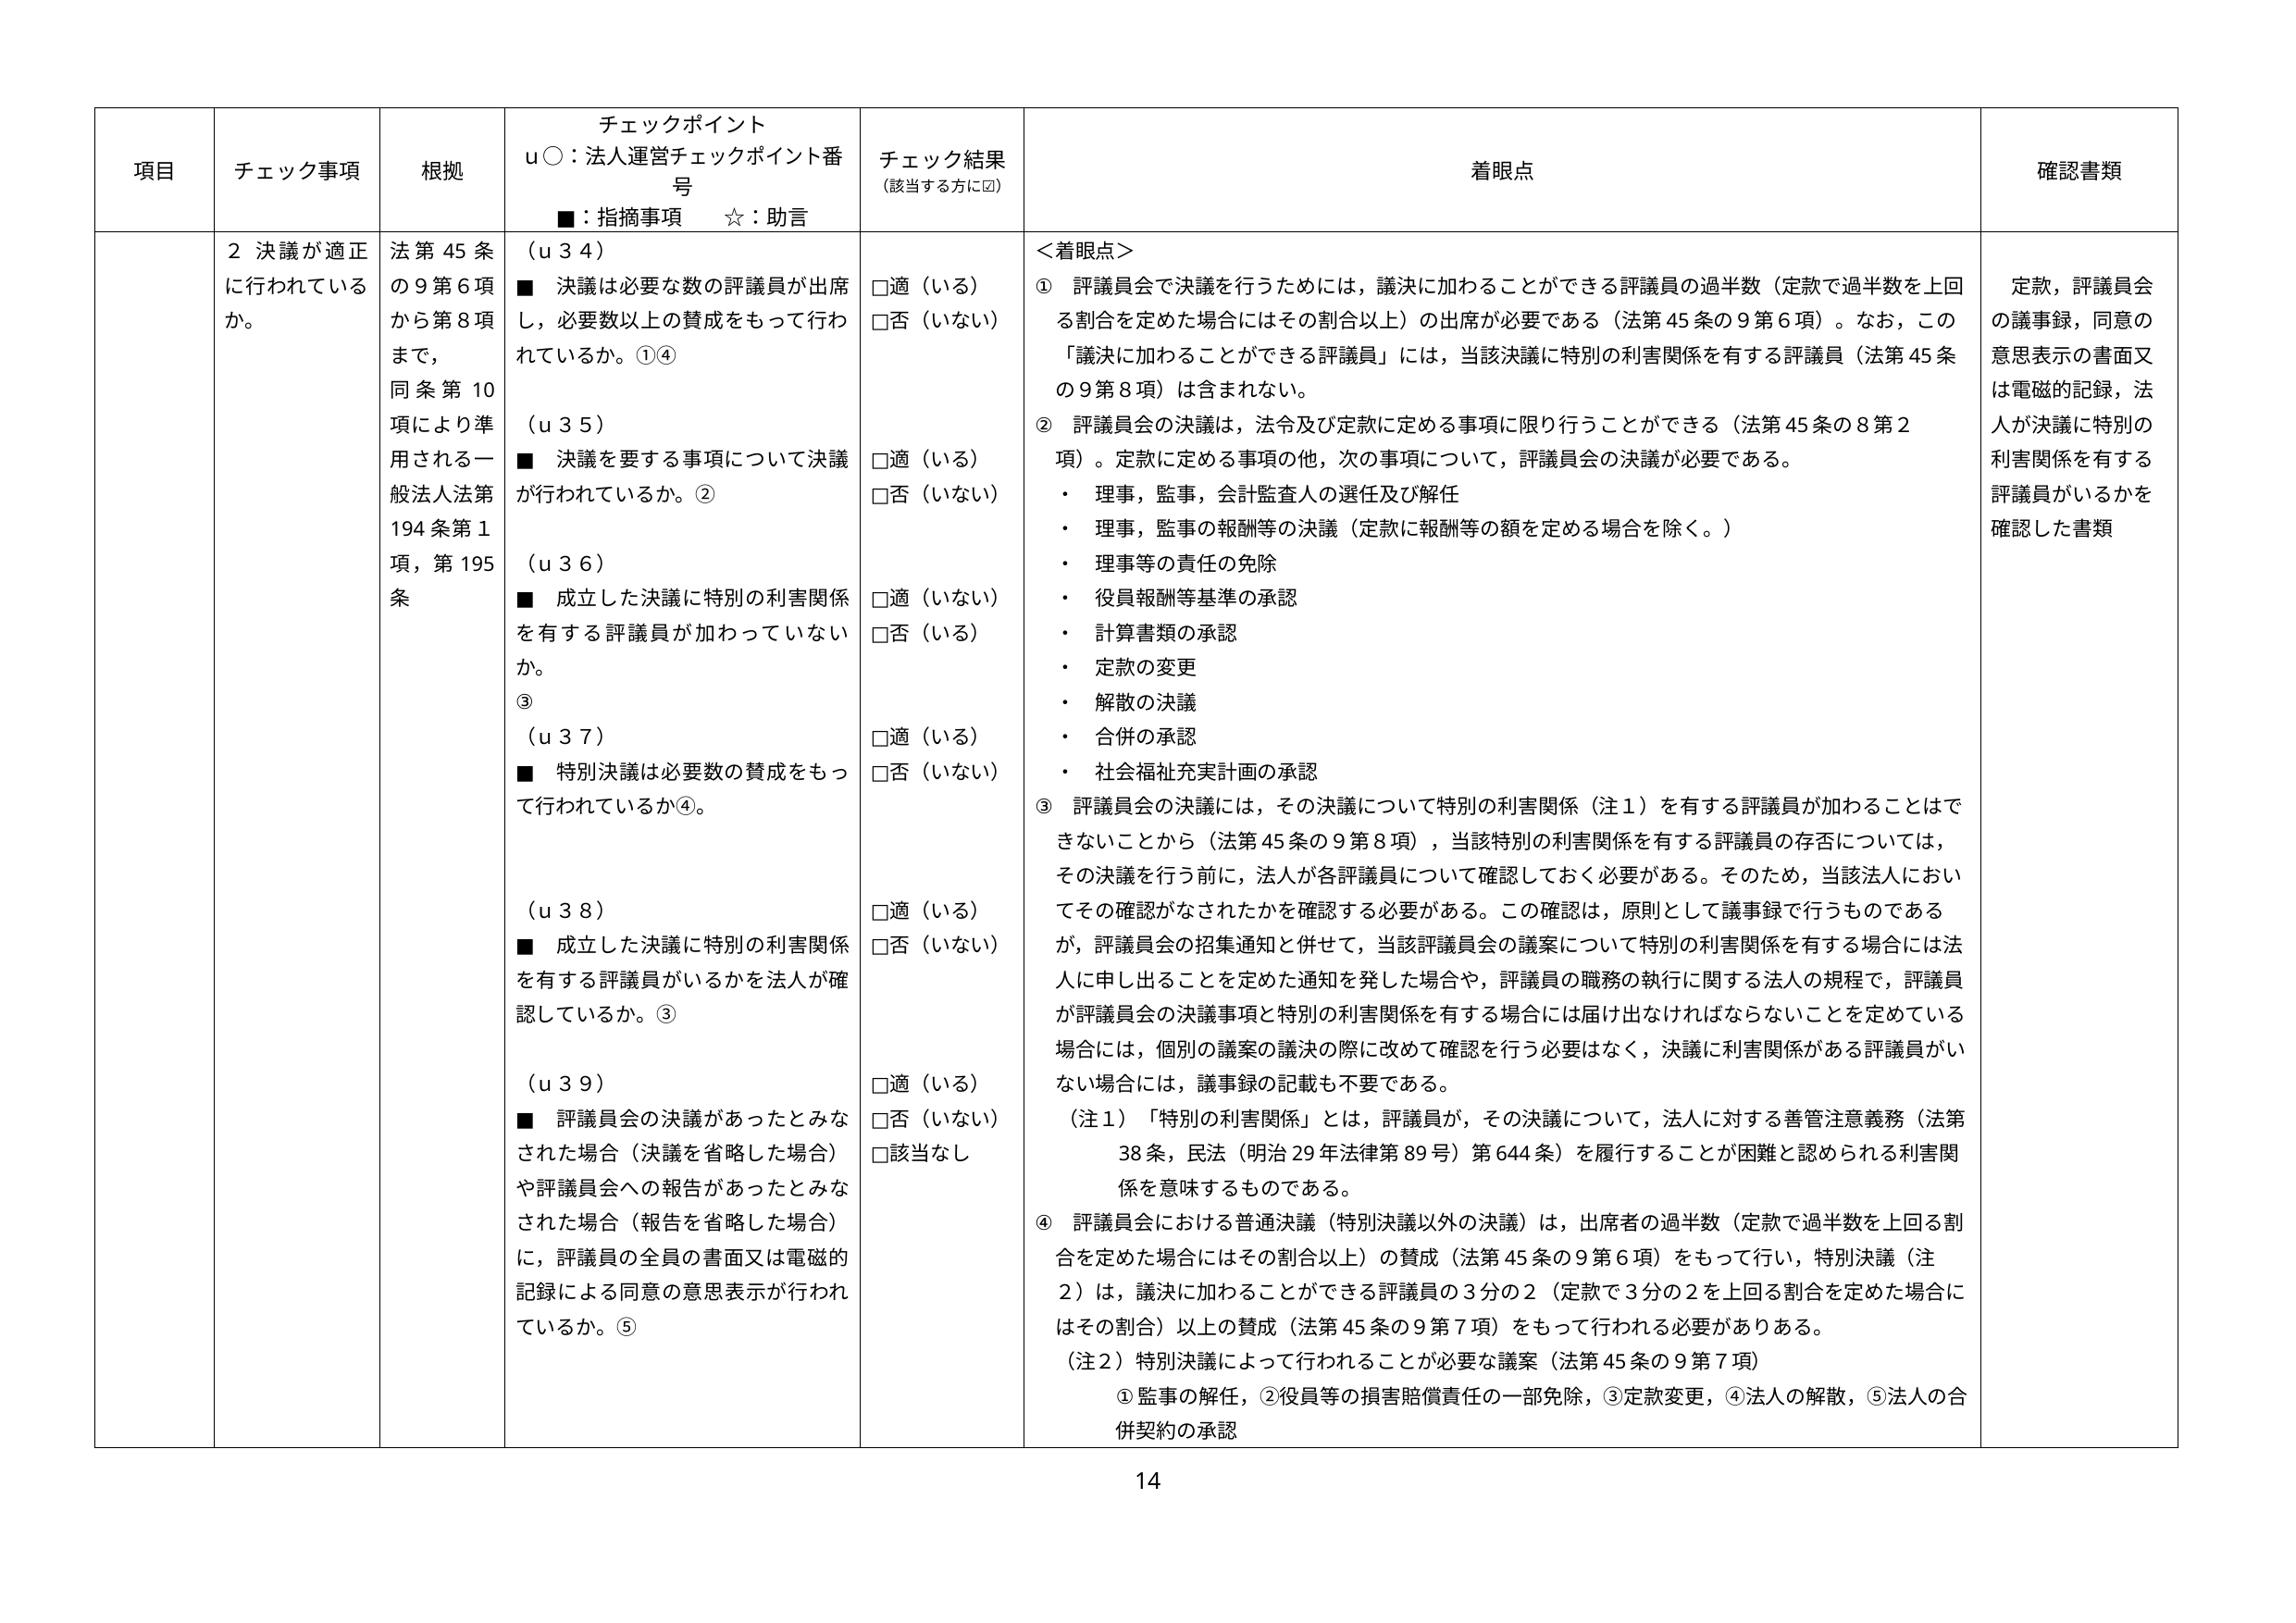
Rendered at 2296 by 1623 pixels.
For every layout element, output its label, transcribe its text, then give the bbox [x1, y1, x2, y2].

table_cell [95, 232, 214, 1447]
table_header チェック事項 [215, 108, 379, 231]
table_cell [380, 232, 504, 1447]
table_header 着眼点 [1024, 108, 1980, 231]
table_header チェック結果 （該当する方に☑） [861, 108, 1024, 231]
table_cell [1024, 232, 1980, 1447]
table_header チェックポイント ｕ○：法人運営チェックポイント番号 ■：指摘事項 ☆：助言 [505, 108, 860, 231]
table_header 項目 [95, 108, 214, 231]
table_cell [505, 232, 860, 1447]
table_header 根拠 [380, 108, 504, 231]
table_header 確認書類 [1981, 108, 2178, 231]
table_cell ２ 決議が適正に行われているか。 [215, 232, 379, 1447]
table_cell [1981, 232, 2178, 1447]
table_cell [861, 232, 1024, 1447]
